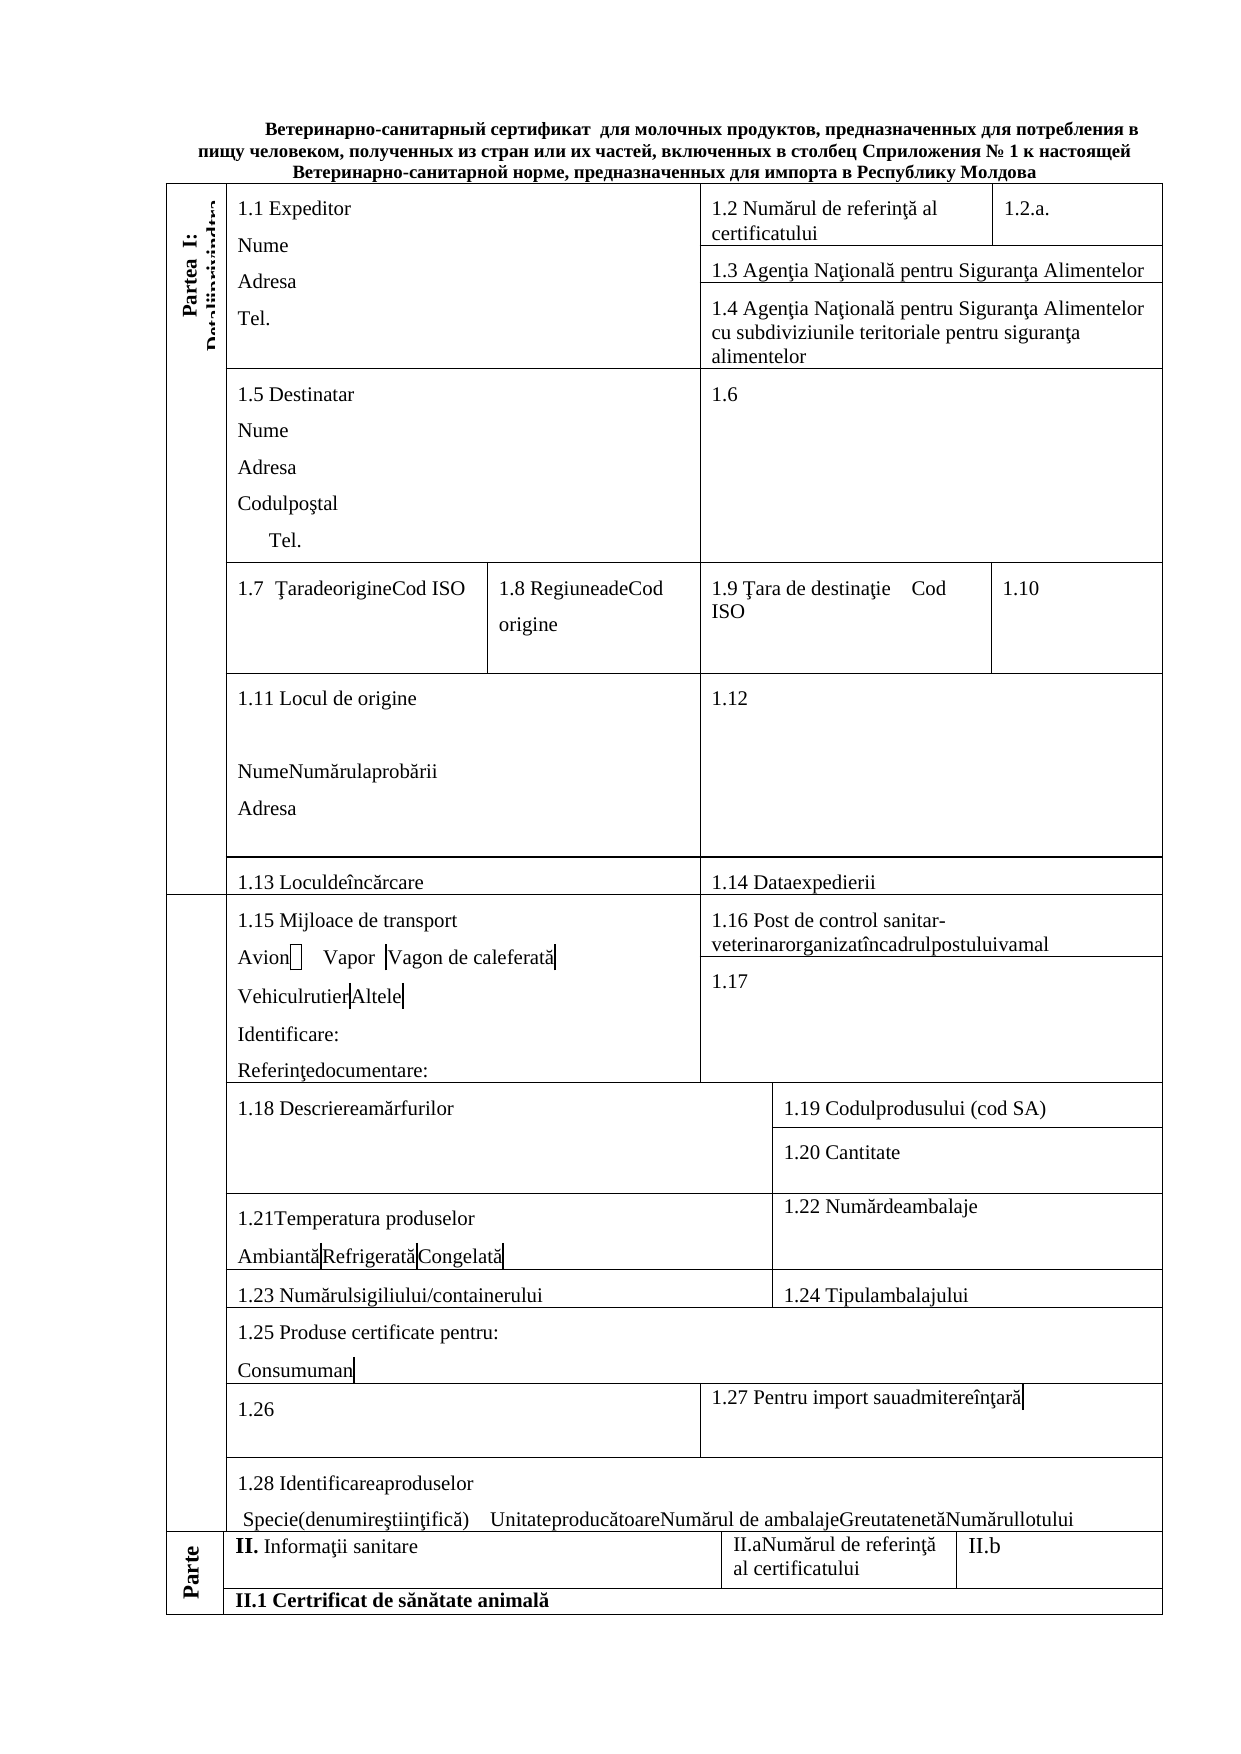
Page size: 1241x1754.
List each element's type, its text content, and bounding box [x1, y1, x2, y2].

table_cell 1.12 [701, 674, 1162, 856]
table_cell 1.18 Descriereamărfurilor [227, 1083, 772, 1193]
table_cell 1.5 Destinatar Nume Adresa Codulpoştal Tel. [227, 369, 700, 562]
table_cell 1.24 Tipulambalajului [773, 1270, 1162, 1307]
table_cell 1.21Temperatura produselor Ambiantă⁪Refrigerată⁪Congelată⁪ [227, 1194, 772, 1269]
table_cell 1.26 [227, 1384, 700, 1457]
table_cell 1.25 Produse certificate pentru: Consumuman⁪ [227, 1308, 1162, 1383]
table_cell II.b [957, 1532, 1162, 1587]
table_header 1.2.a. [993, 184, 1162, 244]
table_cell 1.27 Pentru import sauadmitereînţară⁪ [701, 1384, 1162, 1457]
table_cell 1.28 Identificareaproduselor Specie(denumireştiinţifică) UnitateproducătoareNumărul de ambalajeGreutatenetăNumărullotului [227, 1458, 1162, 1531]
table_cell 1.4 Agenţia Naţională pentru Siguranţa Alimentelor cu subdiviziunile teritoriale pentru siguranţa alimentelor [701, 283, 1162, 368]
table_cell 1.22 Numărdeambalaje [773, 1194, 1162, 1269]
table_cell 1.15 Mijloace de transport Avion⁪ Vapor ⁪Vagon de caleferată⁪ Vehiculrutier⁪Altele⁪ Identificare: Referinţedocumentare: [227, 895, 700, 1082]
table_cell II. Informaţii sanitare [224, 1532, 721, 1587]
table_cell 1.11 Locul de origine NumeNumărulaprobării Adresa [227, 674, 700, 856]
table_cell Partea II: Certificare [167, 1532, 223, 1614]
table_cell 1.3 Agenţia Naţională pentru Siguranţa Alimentelor [701, 246, 1162, 282]
text Ветеринарно-санитарный сертификат для молочных продуктов, предназначенных для потребления в пищу человеком, полученных из стран или их частей, включенных в столбец Cприложения № 1 к настоящей Ветеринарно-санитарной норме, предназначенных для импорта в Республику Молдова [177, 118, 1152, 183]
table_cell 1.19 Codulprodusului (cod SA) [773, 1083, 1162, 1127]
table_cell 1.16 Post de control sanitar-veterinarorganizatîncadrulpostuluivamal [701, 895, 1162, 956]
table_cell II.aNumărul de referinţă al certificatului [722, 1532, 956, 1587]
table_cell 1.8 RegiuneadeCod origine [488, 563, 700, 673]
table_cell [167, 895, 226, 1531]
table_cell 1.14 Dataexpedierii [701, 858, 1162, 894]
table_cell 1.17 [701, 957, 1162, 1082]
table_cell 1.13 Loculdeîncărcare [227, 858, 700, 894]
table_header 1.2 Numărul de referinţă al certificatului [701, 184, 992, 244]
table_cell 1.6 [701, 369, 1162, 562]
table_header Partea I: Detaliiprivindtransportulexpediat [167, 184, 226, 894]
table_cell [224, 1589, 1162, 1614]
table_header 1.1 Expeditor Nume Adresa Tel. [227, 184, 700, 368]
table_cell ŢaradeorigineCod ISO [227, 563, 487, 673]
table_cell 1.23 Numărulsigiliului/containerului [227, 1270, 772, 1307]
table_cell 1.20 Cantitate [773, 1128, 1162, 1193]
table_cell 1.9 Ţara de destinaţie Cod ISO [701, 563, 991, 673]
table_cell 1.10 [992, 563, 1162, 673]
